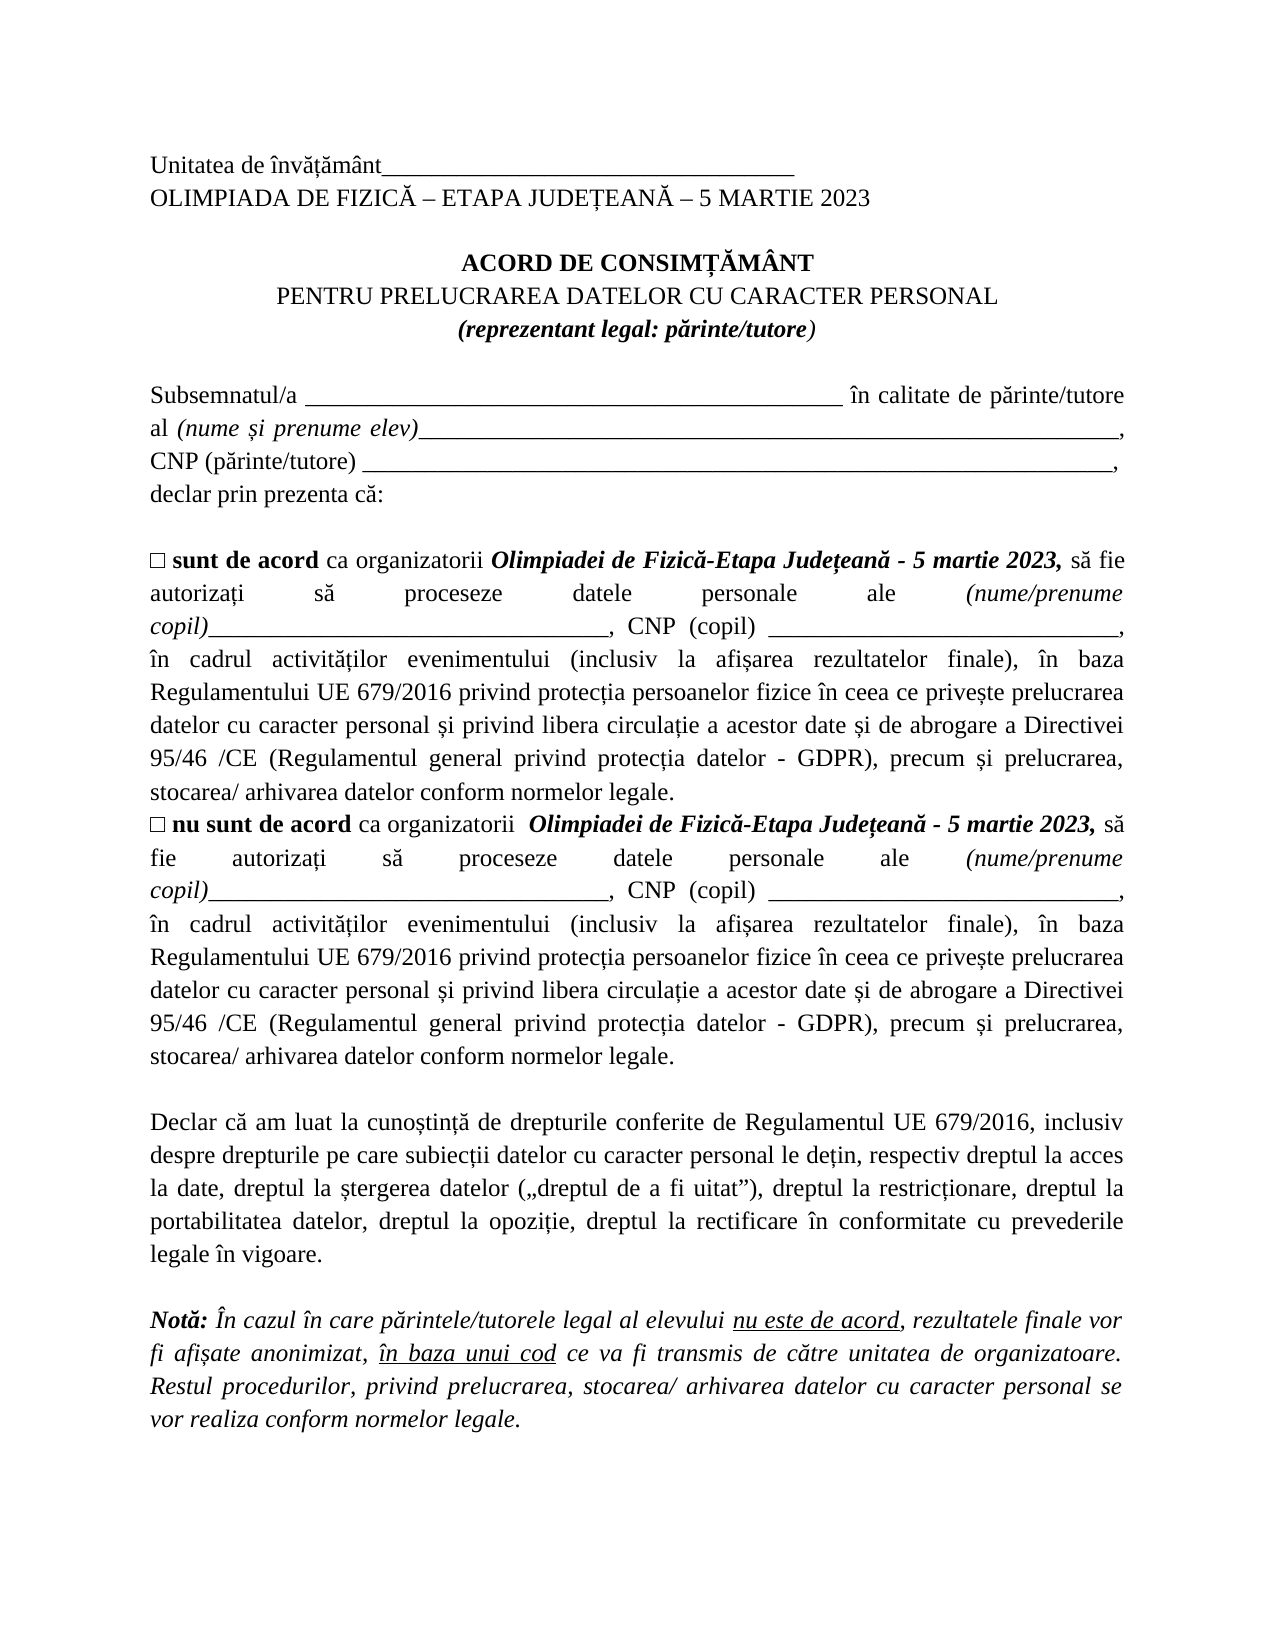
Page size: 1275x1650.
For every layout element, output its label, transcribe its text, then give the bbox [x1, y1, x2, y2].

text Unitatea de învățământ_________________________________ [150, 150, 1125, 179]
text □ sunt de acord ca organizatorii Olimpiadei de Fizică-Etapa Județeană - 5 martie 2023, să fie autorizați să proceseze datele personale ale (nume/prenume copil)________________________________, CNP (copil) ____________________________, în cadrul activităților evenimentului (inclusiv la afișarea rezultatelor finale), în baza Regulamentului UE 679/2016 privind protecția persoanelor fizice în ceea ce privește prelucrarea datelor cu caracter personal și privind libera circulație a acestor date și de abrogare a Directivei 95/46 /CE (Regulamentul general privind protecția datelor - GDPR), precum și prelucrarea, stocarea/ arhivarea datelor conform normelor legale. [150, 545, 1125, 805]
text □ nu sunt de acord ca organizatorii Olimpiadei de Fizică-Etapa Județeană - 5 martie 2023, să fie autorizați să proceseze datele personale ale (nume/prenume copil)________________________________, CNP (copil) ____________________________, în cadrul activităților evenimentului (inclusiv la afișarea rezultatelor finale), în baza Regulamentului UE 679/2016 privind protecția persoanelor fizice în ceea ce privește prelucrarea datelor cu caracter personal și privind libera circulație a acestor date și de abrogare a Directivei 95/46 /CE (Regulamentul general privind protecția datelor - GDPR), precum și prelucrarea, stocarea/ arhivarea datelor conform normelor legale. [150, 809, 1125, 1069]
text Notă: În cazul în care părintele/tutorele legal al elevului nu este de acord, rezultatele finale vor fi afișate anonimizat, în baza unui cod ce va fi transmis de către unitatea de organizatoare. Restul procedurilor, privind prelucrarea, stocarea/ arhivarea datelor cu caracter personal se vor realiza conform normelor legale. [150, 1305, 1125, 1433]
text (reprezentant legal: părinte/tutore) [150, 314, 1125, 343]
text Subsemnatul/a ___________________________________________ în calitate de părinte/tutore al (nume și prenume elev)________________________________________________________, CNP (părinte/tutore) ____________________________________________________________, [150, 380, 1125, 475]
text OLIMPIADA DE FIZICĂ – ETAPA JUDEȚEANĂ – 5 MARTIE 2023 [150, 183, 1125, 212]
text PENTRU PRELUCRAREA DATELOR CU CARACTER PERSONAL [150, 281, 1125, 310]
text declar prin prezenta că: [150, 479, 1125, 508]
text ACORD DE CONSIMȚĂMÂNT [150, 248, 1125, 277]
text Declar că am luat la cunoștință de drepturile conferite de Regulamentul UE 679/2016, inclusiv despre drepturile pe care subiecții datelor cu caracter personal le dețin, respectiv dreptul la acces la date, dreptul la ștergerea datelor („dreptul de a fi uitat”), dreptul la restricționare, dreptul la portabilitatea datelor, dreptul la opoziție, dreptul la rectificare în conformitate cu prevederile legale în vigoare. [150, 1107, 1125, 1268]
